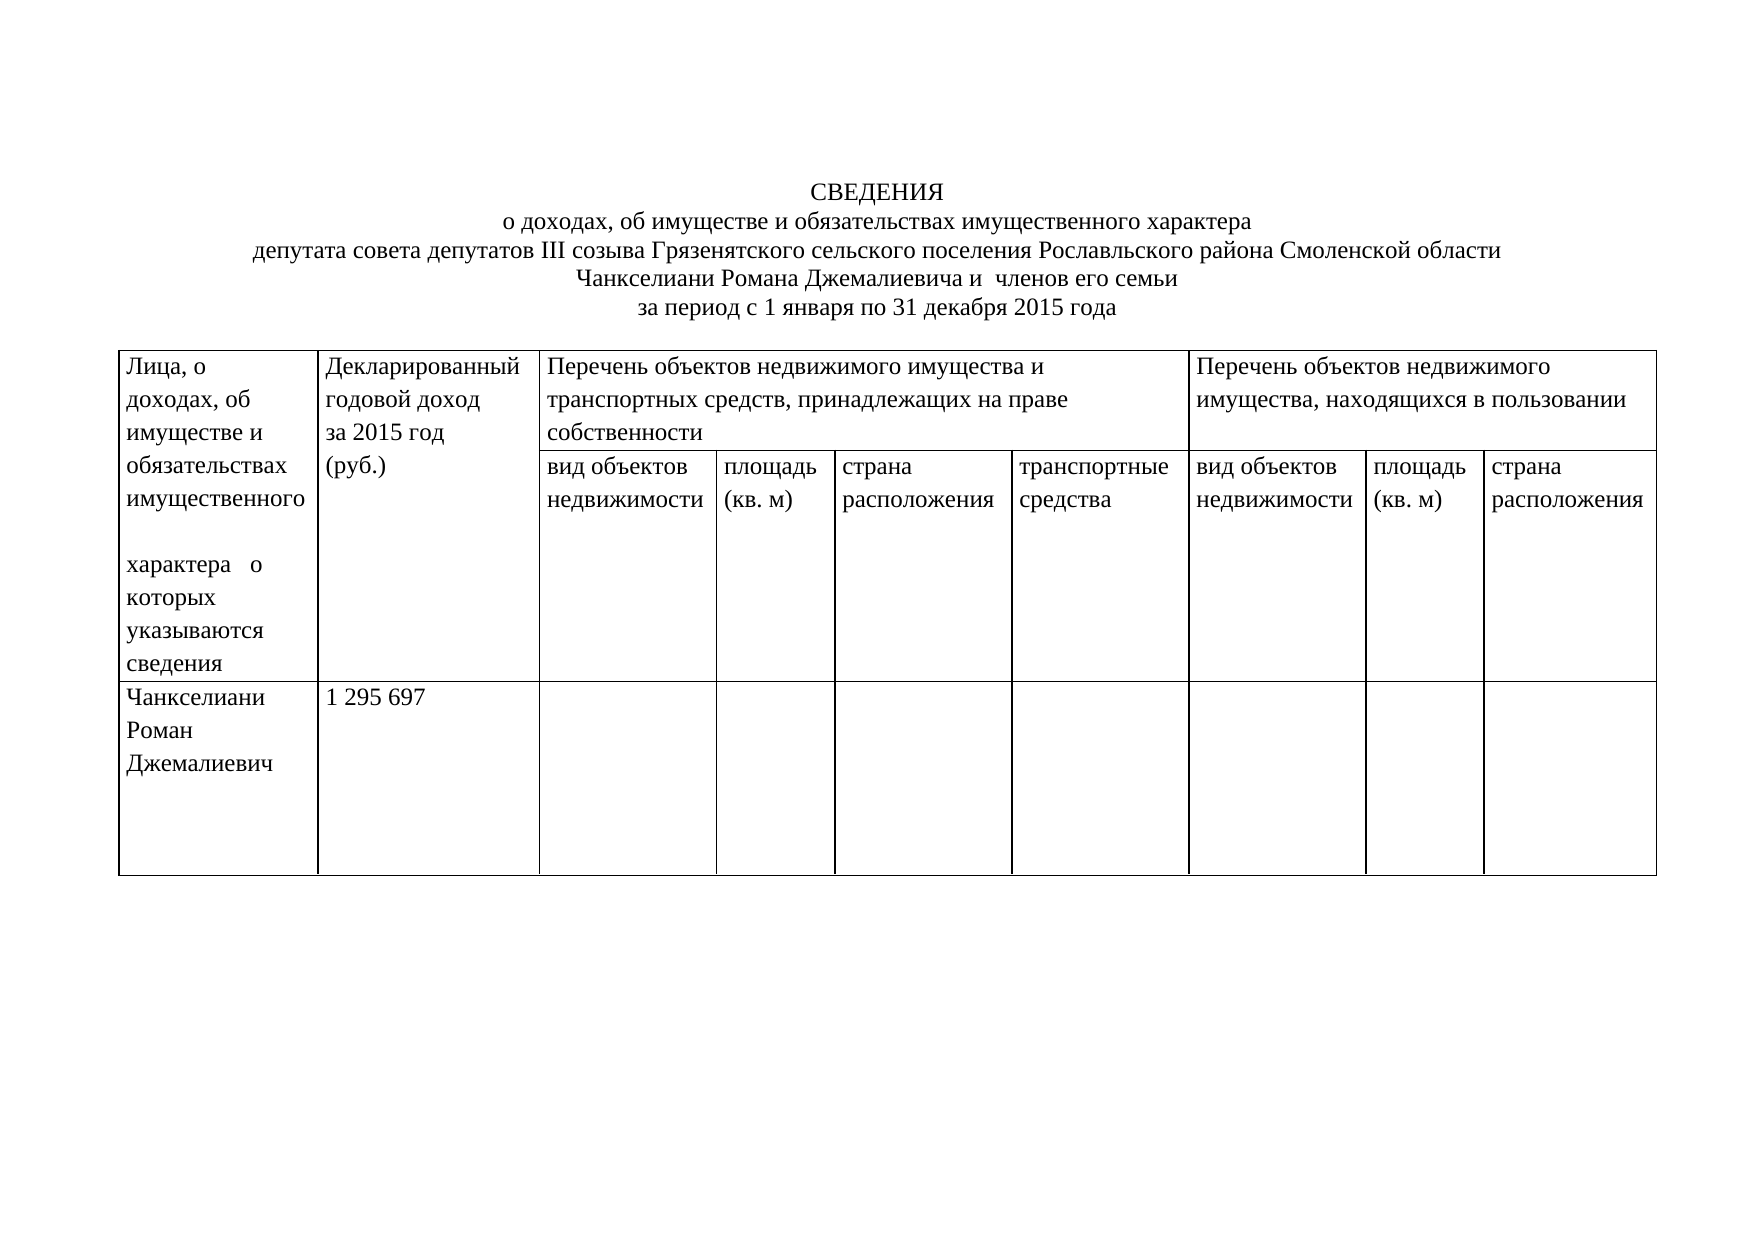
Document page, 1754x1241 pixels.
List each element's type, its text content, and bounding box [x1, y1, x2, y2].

table_cell [540, 682, 716, 874]
table_cell [1190, 682, 1365, 874]
table_cell [1485, 682, 1656, 874]
table_cell страна расположения [1485, 451, 1656, 681]
table_cell 1 295 697 [319, 682, 539, 874]
table_header Лица, о доходах, об имуществе и обязательствах имущественного характера о которых указываются сведения [120, 351, 317, 681]
text о доходах, об имуществе и обязательствах имущественного характера [118, 206, 1636, 235]
table_cell [1013, 682, 1188, 874]
table_header Перечень объектов недвижимого имущества, находящихся в пользовании [1190, 351, 1656, 449]
text Чанкселиани Романа Джемалиевича и членов его семьи [118, 263, 1636, 292]
table_header Перечень объектов недвижимого имущества и транспортных средств, принадлежащих на праве собственности [540, 351, 1188, 449]
text депутата совета депутатов III созыва Грязенятского сельского поселения Рославльского района Смоленской области [118, 235, 1636, 263]
text за период с 1 января по 31 декабря 2015 года [118, 292, 1636, 321]
table_cell страна расположения [836, 451, 1011, 681]
table_cell Чанкселиани Роман Джемалиевич [120, 682, 317, 874]
table_cell [836, 682, 1011, 874]
table_cell вид объектов недвижимости [1190, 451, 1365, 681]
table_cell вид объектов недвижимости [540, 451, 716, 681]
text СВЕДЕНИЯ [118, 177, 1636, 206]
table_cell площадь (кв. м) [717, 451, 834, 681]
table_cell площадь (кв. м) [1367, 451, 1483, 681]
table_cell [717, 682, 834, 874]
table_cell [1367, 682, 1483, 874]
table_cell транспортные средства [1013, 451, 1188, 681]
table_header Декларированный годовой доход за 2015 год (руб.) [319, 351, 539, 681]
